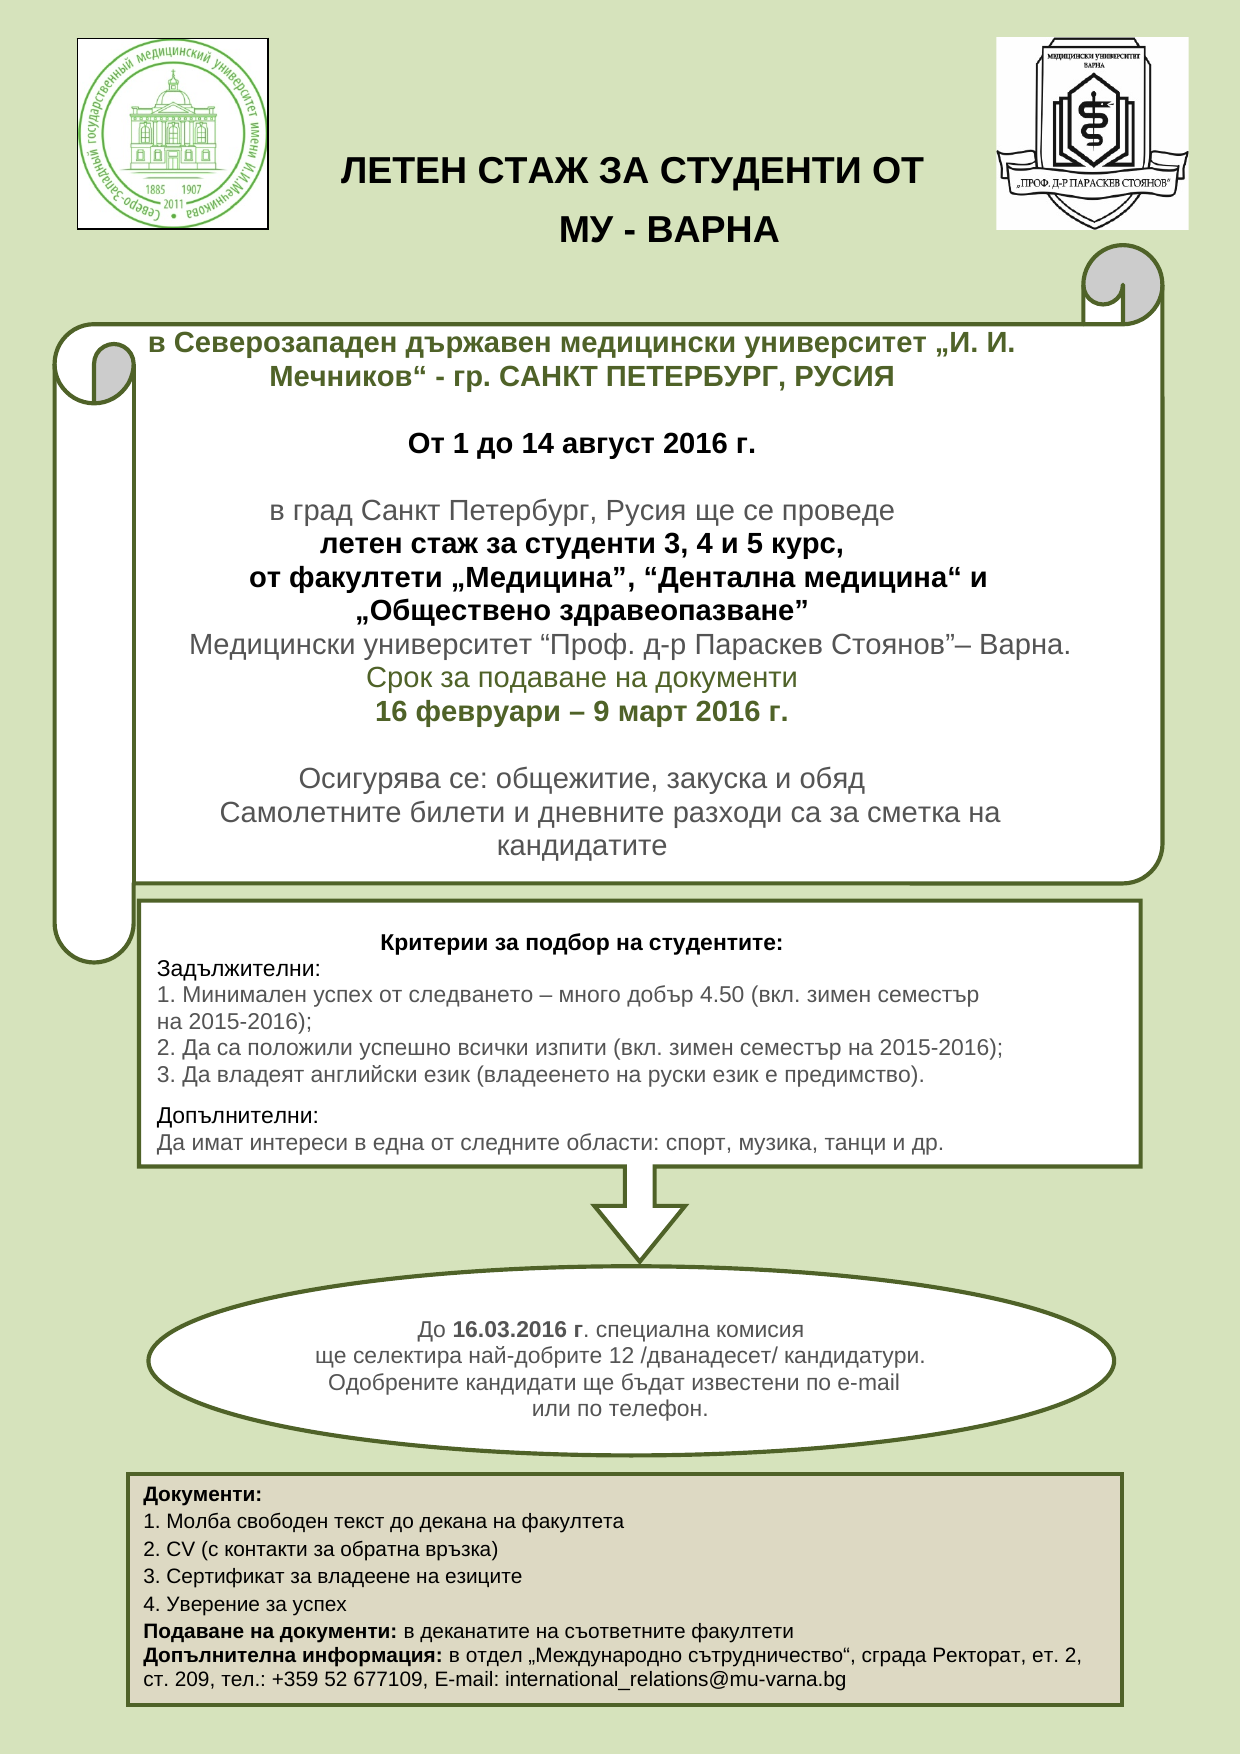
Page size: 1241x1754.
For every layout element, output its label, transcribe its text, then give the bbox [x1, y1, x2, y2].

text Срок за подаване на документи [74, 660, 1090, 694]
text От 1 до 14 август 2016 г. [74, 426, 1090, 459]
text 16 февруари – 9 март 2016 г. [74, 694, 1090, 727]
text До 16.03.2016 г. специална комисия [74, 1316, 1090, 1342]
picture [996, 37, 1189, 230]
text ЛЕТЕН СТАЖ ЗА СТУДЕНТИ ОТ [269, 149, 996, 192]
text Допълнителни: [74, 1102, 1090, 1129]
text летен стаж за студенти 3, 4 и 5 курс, [74, 526, 1090, 560]
text 1. Минимален успех от следването – много добър 4.50 (вкл. зимен семестър на 2015-2016); [157, 981, 1090, 1034]
text или по телефон. [74, 1395, 1090, 1421]
picture [78, 39, 267, 228]
text от факултети „Медицина”, “Дентална медицина“ и „Обществено здравеопазване” [74, 560, 1090, 627]
text Медицински университет “Проф. д-р Параскев Стоянов”– Варна. [74, 627, 1090, 660]
text МУ - ВАРНА [74, 207, 1090, 251]
text в Северозападен държавен медицински университет „И. И. Мечников“ - гр. САНКТ ПЕТЕРБУРГ, РУСИЯ [74, 325, 1090, 392]
text 2. Да са положили успешно всички изпити (вкл. зимен семестър на 2015-2016); [157, 1034, 1090, 1061]
text Да имат интереси в една от следните области: спорт, музика, танци и др. [74, 1129, 1090, 1155]
text Осигурява се: общежитие, закуска и обяд [74, 761, 1090, 794]
text Самолетните билети и дневните разходи са за сметка на кандидатите [74, 794, 1090, 862]
text Одобрените кандидати ще бъдат известени по е-mail [74, 1368, 1090, 1395]
text Критерии за подбор на студентите: [74, 929, 1090, 955]
text 3. Да владеят английски език (владеенето на руски език е предимство). [74, 1061, 1090, 1087]
text ще селектира най-добрите 12 /дванадесет/ кандидатури. [74, 1342, 1090, 1368]
text в град Санкт Петербург, Русия ще се проведе [74, 493, 1090, 526]
text Задължителни: [74, 955, 1090, 981]
